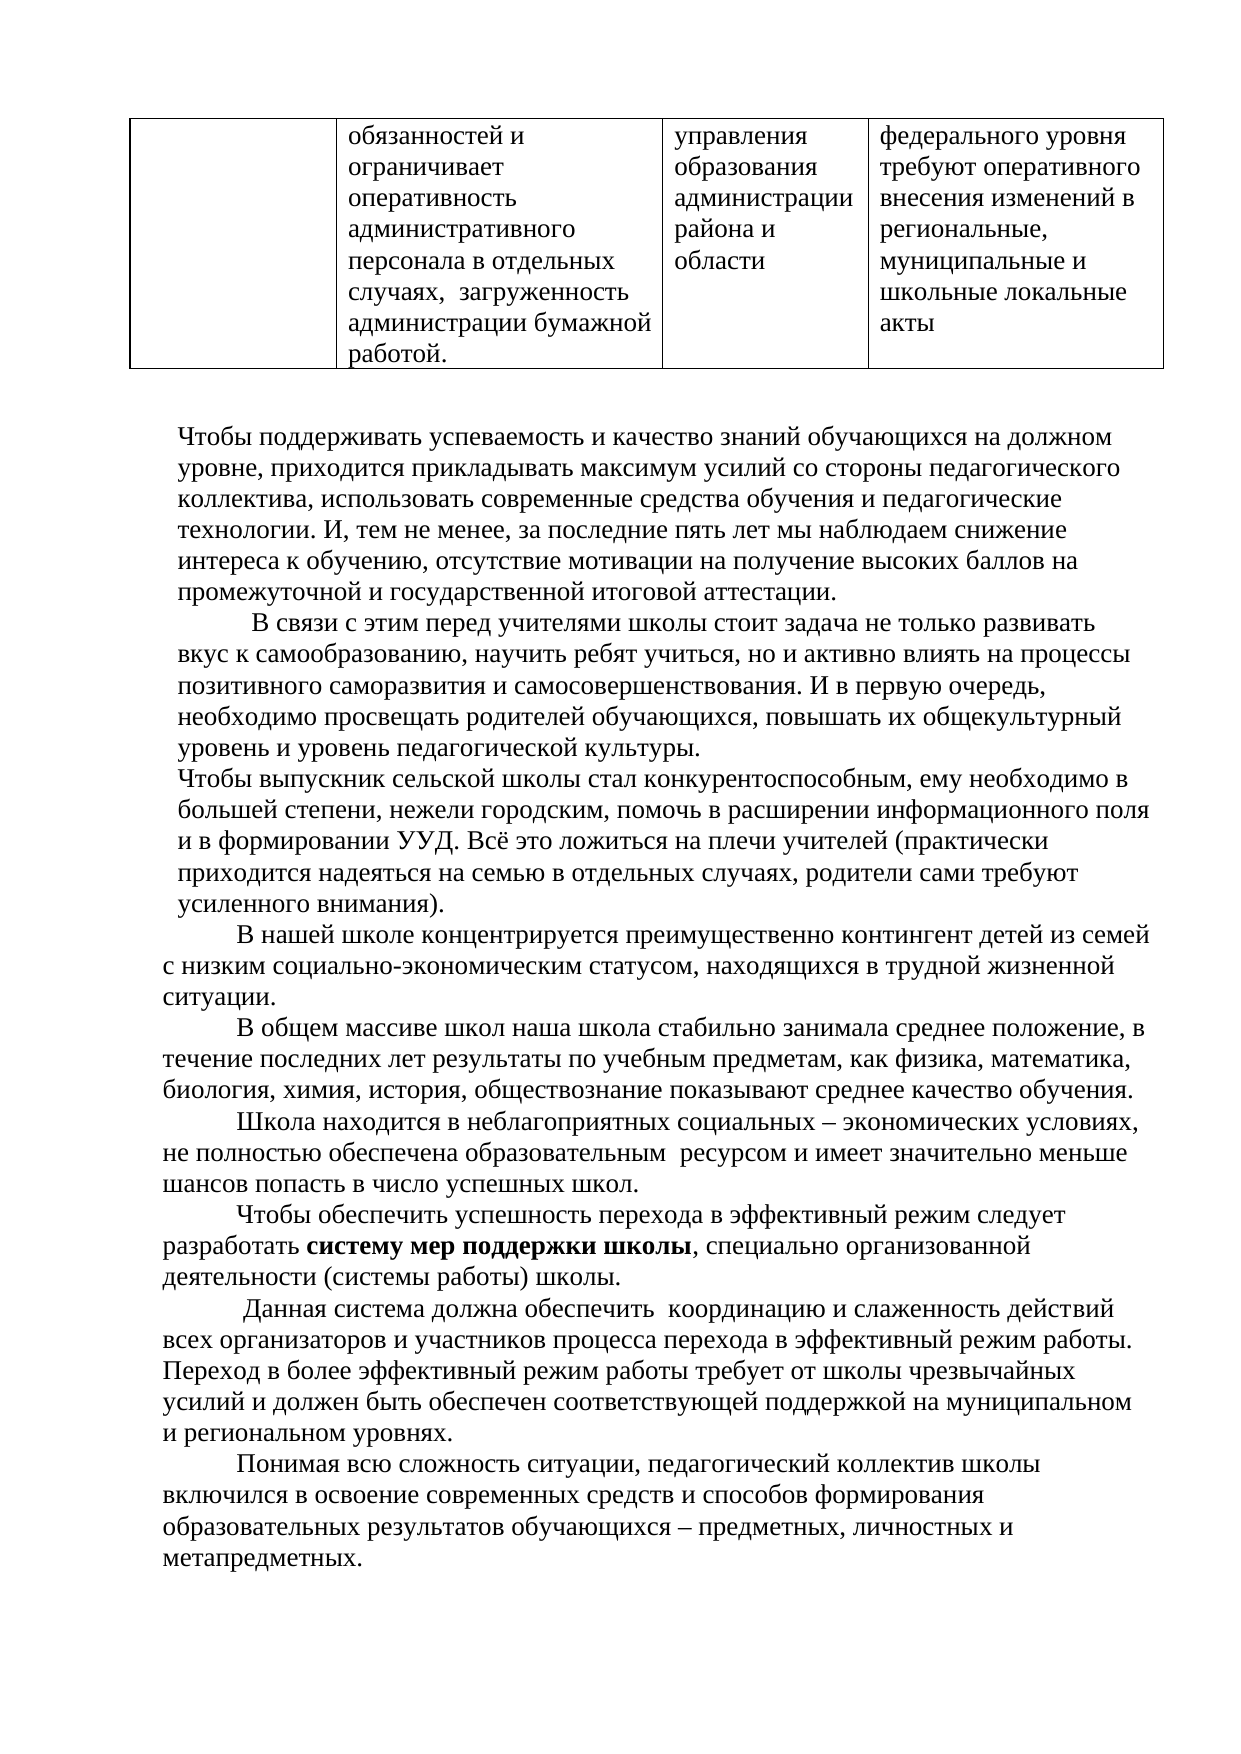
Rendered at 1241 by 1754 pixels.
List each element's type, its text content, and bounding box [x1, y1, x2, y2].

text В общем массиве школ наша школа стабильно занимала среднее положение, в течение последних лет результаты по учебным предметам, как физика, математика, биология, химия, история, обществознание показывают среднее качество обучения. [162, 1011, 1152, 1105]
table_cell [337, 119, 662, 368]
text Понимая всю сложность ситуации, педагогический коллектив школы включился в освоение современных средств и способов формирования образовательных результатов обучающихся – предметных, личностных и метапредметных. [162, 1447, 1152, 1572]
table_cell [131, 119, 336, 368]
text Школа находится в неблагоприятных социальных – экономических условиях, не полностью обеспечена образовательным ресурсом и имеет значительно меньше шансов попасть в число успешных школ. [162, 1105, 1152, 1198]
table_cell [869, 119, 1163, 368]
text В нашей школе концентрируется преимущественно контингент детей из семей с низким социально-экономическим статусом, находящихся в трудной жизненной ситуации. [162, 918, 1152, 1011]
text Данная система должна обеспечить координацию и слаженность действий всех организаторов и участников процесса перехода в эффективный режим работы. Переход в более эффективный режим работы требует от школы чрезвычайных усилий и должен быть обеспечен соответствующей поддержкой на муниципальном и региональном уровнях. [162, 1292, 1152, 1447]
text Чтобы выпускник сельской школы стал конкурентоспособным, ему необходимо в большей степени, нежели городским, помочь в расширении информационного поля и в формировании УУД. Всё это ложиться на плечи учителей (практически приходится надеяться на семью в отдельных случаях, родители сами требуют усиленного внимания). [177, 762, 1152, 918]
text Чтобы обеспечить успешность перехода в эффективный режим следует разработать систему мер поддержки школы, специально организованной деятельности (системы работы) школы. [162, 1198, 1152, 1292]
text Чтобы поддерживать успеваемость и качество знаний обучающихся на должном уровне, приходится прикладывать максимум усилий со стороны педагогического коллектива, использовать современные средства обучения и педагогические технологии. И, тем не менее, за последние пять лет мы наблюдаем снижение интереса к обучению, отсутствие мотивации на получение высоких баллов на промежуточной и государственной итоговой аттестации. [177, 419, 1152, 606]
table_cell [663, 119, 868, 368]
text В связи с этим перед учителями школы стоит задача не только развивать вкус к самообразованию, научить ребят учиться, но и активно влиять на процессы позитивного саморазвития и самосовершенствования. И в первую очередь, необходимо просвещать родителей обучающихся, повышать их общекультурный уровень и уровень педагогической культуры. [177, 606, 1152, 762]
